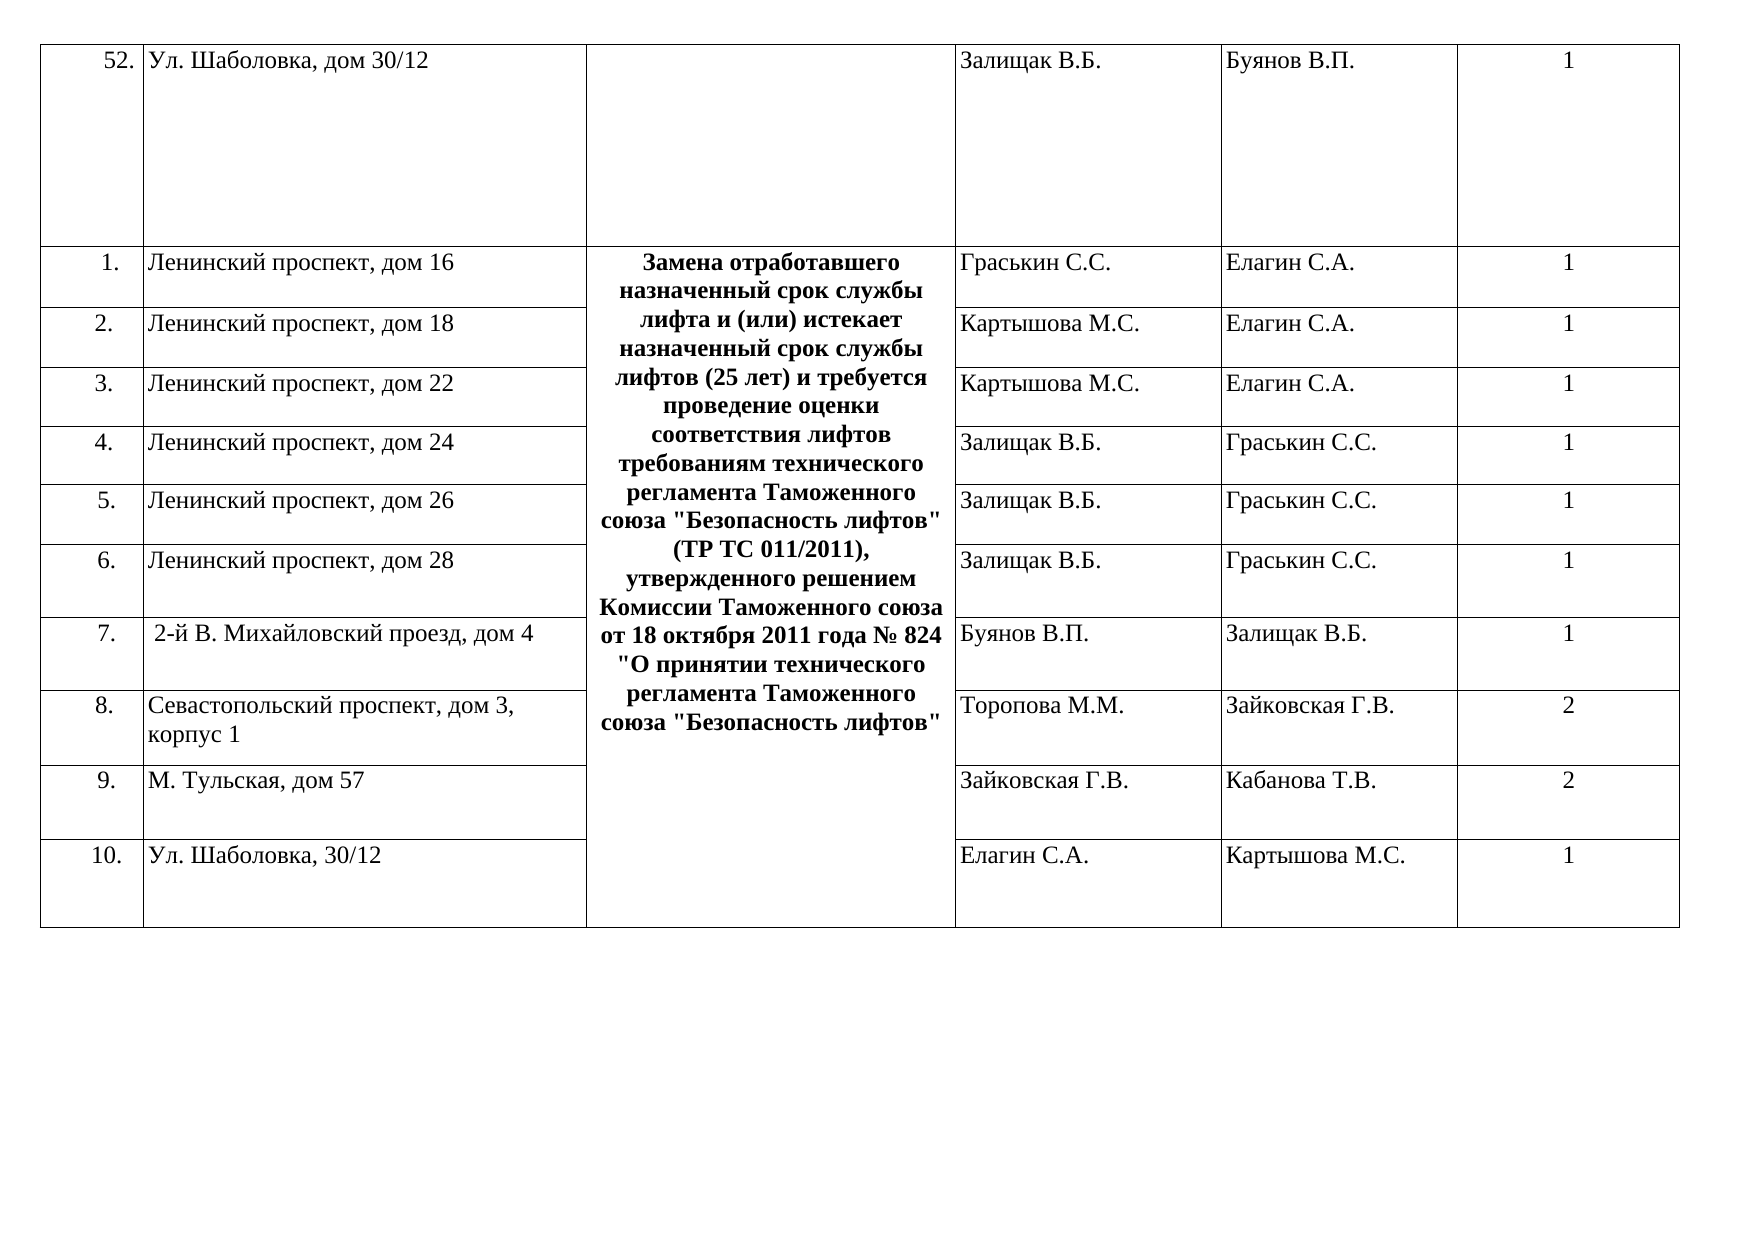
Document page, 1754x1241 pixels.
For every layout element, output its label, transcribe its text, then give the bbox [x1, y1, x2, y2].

table_cell Елагин С.А. [1222, 247, 1457, 307]
table_cell 1 [1458, 427, 1679, 484]
table_cell Граськин С.С. [1222, 545, 1457, 617]
table_cell Залищак В.Б. [956, 45, 1221, 246]
table_cell 2. [41, 308, 143, 367]
table_cell 2-й В. Михайловский проезд, дом 4 [144, 618, 586, 689]
table_cell Елагин С.А. [1222, 308, 1457, 367]
table_cell 1 [1458, 840, 1679, 927]
table_cell Елагин С.А. [956, 840, 1221, 927]
table_cell 2 [1458, 691, 1679, 764]
table_cell Картышова М.С. [1222, 840, 1457, 927]
table_cell Картышова М.С. [956, 308, 1221, 367]
table_cell Ленинский проспект, дом 24 [144, 427, 586, 484]
table_cell Зайковская Г.В. [1222, 691, 1457, 764]
table_cell Замена отработавшего назначенный срок службы лифта и (или) истекает назначенный срок службы лифтов (25 лет) и требуется проведение оценки соответствия лифтов требованиям технического регламента Таможенного союза "Безопасность лифтов" (ТР ТС 011/2011), утвержденного решением Комиссии Таможенного союза от 18 октября 2011 года № 824 "О принятии технического регламента Таможенного союза "Безопасность лифтов" [587, 247, 955, 927]
table_cell 9. [41, 766, 143, 839]
table_cell Залищак В.Б. [956, 545, 1221, 617]
table_cell 5. [41, 485, 143, 544]
table_cell 2 [1458, 766, 1679, 839]
table_cell Зайковская Г.В. [956, 766, 1221, 839]
table_cell Граськин С.С. [1222, 485, 1457, 544]
table_cell Ленинский проспект, дом 16 [144, 247, 586, 307]
table_cell 8. [41, 691, 143, 764]
table_cell 1 [1458, 485, 1679, 544]
table_cell Севастопольский проспект, дом 3, корпус 1 [144, 691, 586, 764]
table_cell 6. [41, 545, 143, 617]
table_cell Граськин С.С. [1222, 427, 1457, 484]
table_cell 1 [1458, 247, 1679, 307]
table_cell 1 [1458, 545, 1679, 617]
table_cell Ул. Шаболовка, 30/12 [144, 840, 586, 927]
table_cell 1 [1458, 45, 1679, 246]
table_cell Залищак В.Б. [1222, 618, 1457, 689]
table_cell 10. [41, 840, 143, 927]
table_cell 1. [41, 247, 143, 307]
table_cell 1 [1458, 308, 1679, 367]
table_cell 4. [41, 427, 143, 484]
table_cell 3. [41, 368, 143, 426]
table_cell 1 [1458, 618, 1679, 689]
table_cell 7. [41, 618, 143, 689]
table_cell Кабанова Т.В. [1222, 766, 1457, 839]
table_cell Торопова М.М. [956, 691, 1221, 764]
table_cell Залищак В.Б. [956, 485, 1221, 544]
table_cell Елагин С.А. [1222, 368, 1457, 426]
table_cell Залищак В.Б. [956, 427, 1221, 484]
table_cell 1 [1458, 368, 1679, 426]
table_cell Ленинский проспект, дом 22 [144, 368, 586, 426]
table_cell [41, 45, 143, 246]
table_cell Ленинский проспект, дом 18 [144, 308, 586, 367]
table_cell М. Тульская, дом 57 [144, 766, 586, 839]
table_cell Буянов В.П. [1222, 45, 1457, 246]
table_cell Граськин С.С. [956, 247, 1221, 307]
table_cell Ленинский проспект, дом 26 [144, 485, 586, 544]
table_cell Ленинский проспект, дом 28 [144, 545, 586, 617]
table_cell Картышова М.С. [956, 368, 1221, 426]
table_cell Буянов В.П. [956, 618, 1221, 689]
table_cell Ул. Шаболовка, дом 30/12 [144, 45, 586, 246]
